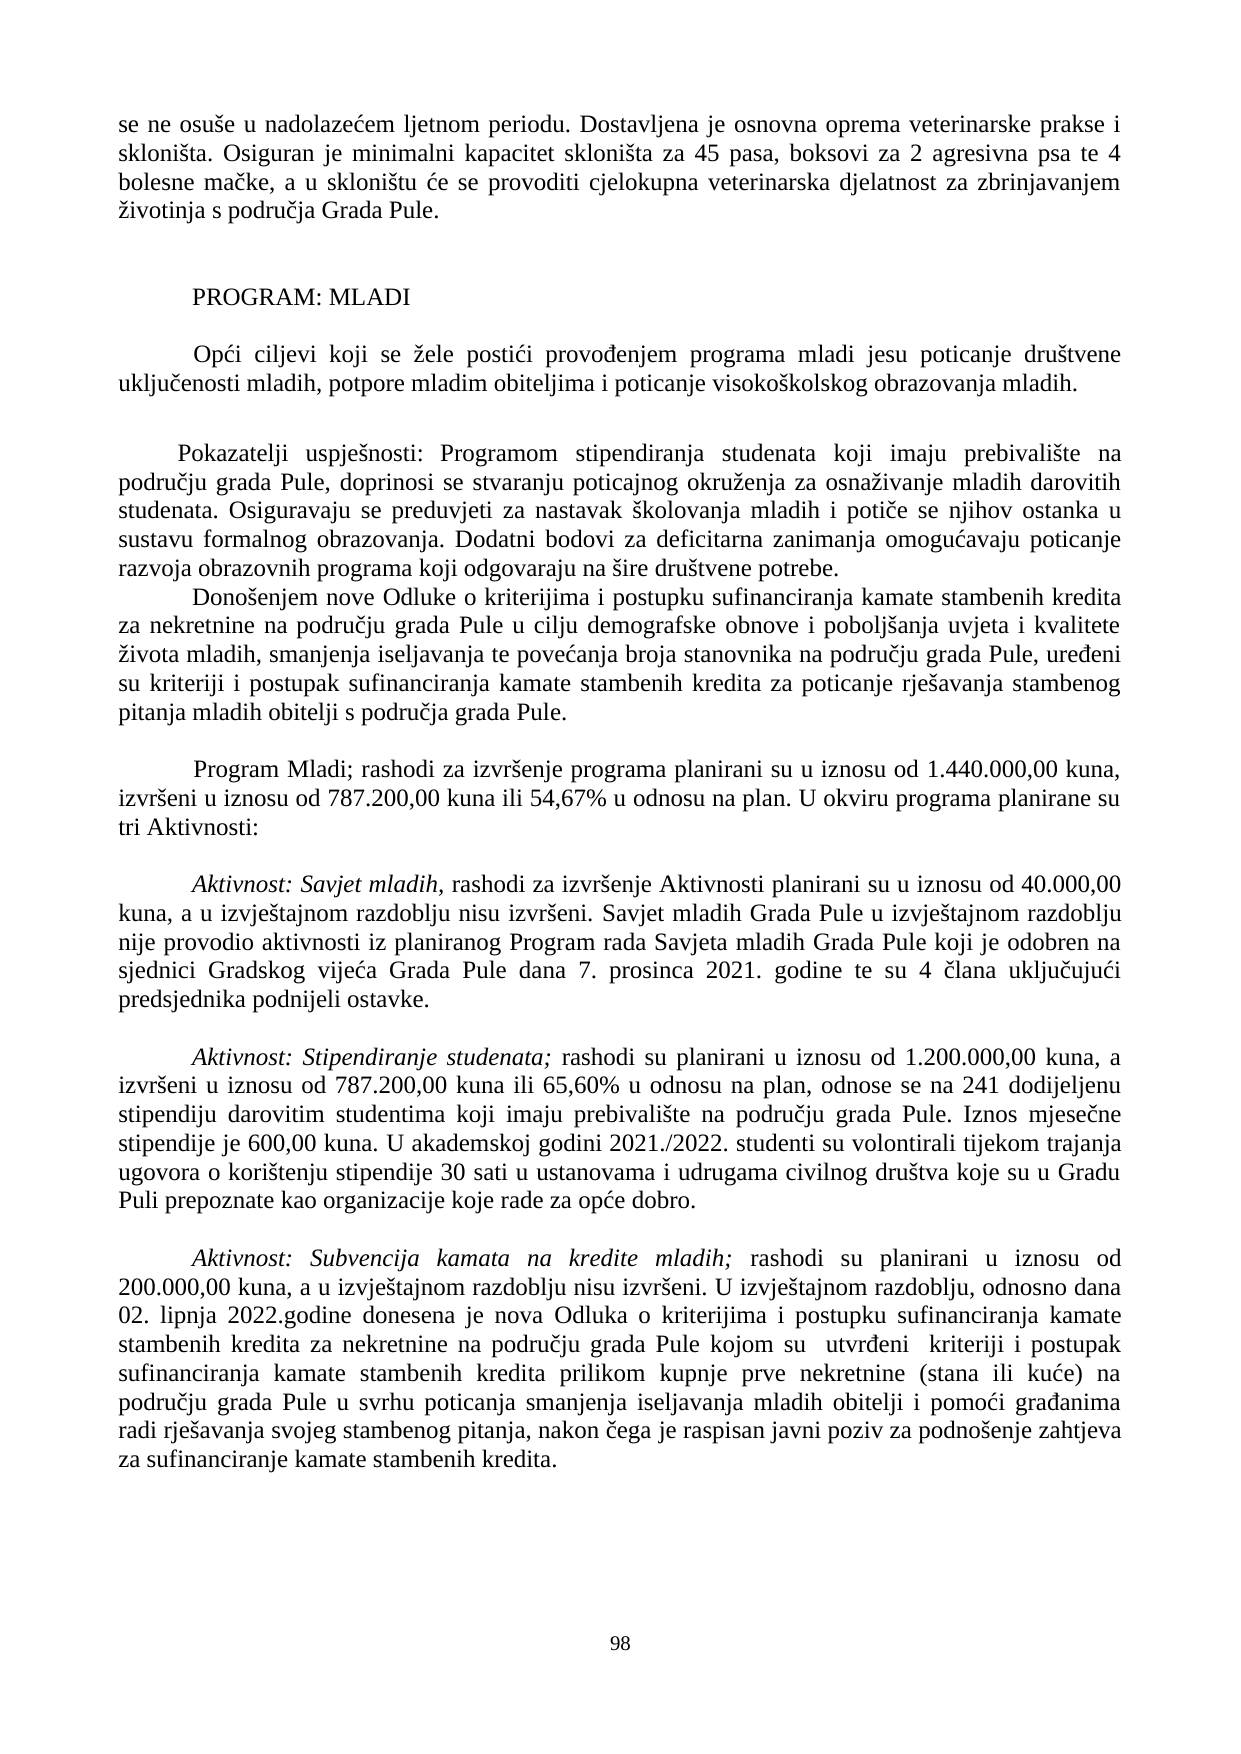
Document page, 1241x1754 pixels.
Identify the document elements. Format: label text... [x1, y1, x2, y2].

text Pokazatelji uspješnosti: Programom stipendiranja studenata koji imaju prebivalište na području grada Pule, doprinosi se stvaranju poticajnog okruženja za osnaživanje mladih darovitih studenata. Osiguravaju se preduvjeti za nastavak školovanja mladih i potiče se njihov ostanka u sustavu formalnog obrazovanja. Dodatni bodovi za deficitarna zanimanja omogućavaju poticanje razvoja obrazovnih programa koji odgovaraju na šire društvene potrebe. [118, 438, 1122, 582]
text Aktivnost: Stipendiranje studenata; rashodi su planirani u iznosu od 1.200.000,00 kuna, a izvršeni u iznosu od 787.200,00 kuna ili 65,60% u odnosu na plan, odnose se na 241 dodijeljenu stipendiju darovitim studentima koji imaju prebivalište na području grada Pule. Iznos mjesečne stipendije je 600,00 kuna. U akademskoj godini 2021./2022. studenti su volontirali tijekom trajanja ugovora o korištenju stipendije 30 sati u ustanovama i udrugama civilnog društva koje su u Gradu Puli prepoznate kao organizacije koje rade za opće dobro. [118, 1042, 1122, 1214]
text Aktivnost: Subvencija kamata na kredite mladih; rashodi su planirani u iznosu od 200.000,00 kuna, a u izvještajnom razdoblju nisu izvršeni. U izvještajnom razdoblju, odnosno dana 02. lipnja 2022.godine donesena je nova Odluka o kriterijima i postupku sufinanciranja kamate stambenih kredita za nekretnine na području grada Pule kojom su utvrđeni kriteriji i postupak sufinanciranja kamate stambenih kredita prilikom kupnje prve nekretnine (stana ili kuće) na području grada Pule u svrhu poticanja smanjenja iseljavanja mladih obitelji i pomoći građanima radi rješavanja svojeg stambenog pitanja, nakon čega je raspisan javni poziv za podnošenje zahtjeva za sufinanciranje kamate stambenih kredita. [118, 1243, 1122, 1473]
text Opći ciljevi koji se žele postići provođenjem programa mladi jesu poticanje društvene uključenosti mladih, potpore mladim obiteljima i poticanje visokoškolskog obrazovanja mladih. [118, 339, 1122, 397]
text Aktivnost: Savjet mladih, rashodi za izvršenje Aktivnosti planirani su u iznosu od 40.000,00 kuna, a u izvještajnom razdoblju nisu izvršeni. Savjet mladih Grada Pule u izvještajnom razdoblju nije provodio aktivnosti iz planiranog Program rada Savjeta mladih Grada Pule koji je odobren na sjednici Gradskog vijeća Grada Pule dana 7. prosinca 2021. godine te su 4 člana uključujući predsjednika podnijeli ostavke. [118, 869, 1122, 1013]
text Program Mladi; rashodi za izvršenje programa planirani su u iznosu od 1.440.000,00 kuna, izvršeni u iznosu od 787.200,00 kuna ili 54,67% u odnosu na plan. U okviru programa planirane su tri Aktivnosti: [118, 754, 1122, 840]
text Donošenjem nove Odluke o kriterijima i postupku sufinanciranja kamate stambenih kredita za nekretnine na području grada Pule u cilju demografske obnove i poboljšanja uvjeta i kvalitete života mladih, smanjenja iseljavanja te povećanja broja stanovnika na području grada Pule, uređeni su kriteriji i postupak sufinanciranja kamate stambenih kredita za poticanje rješavanja stambenog pitanja mladih obitelji s područja grada Pule. [118, 582, 1122, 725]
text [118, 109, 1122, 224]
text PROGRAM: MLADI [118, 282, 1122, 310]
